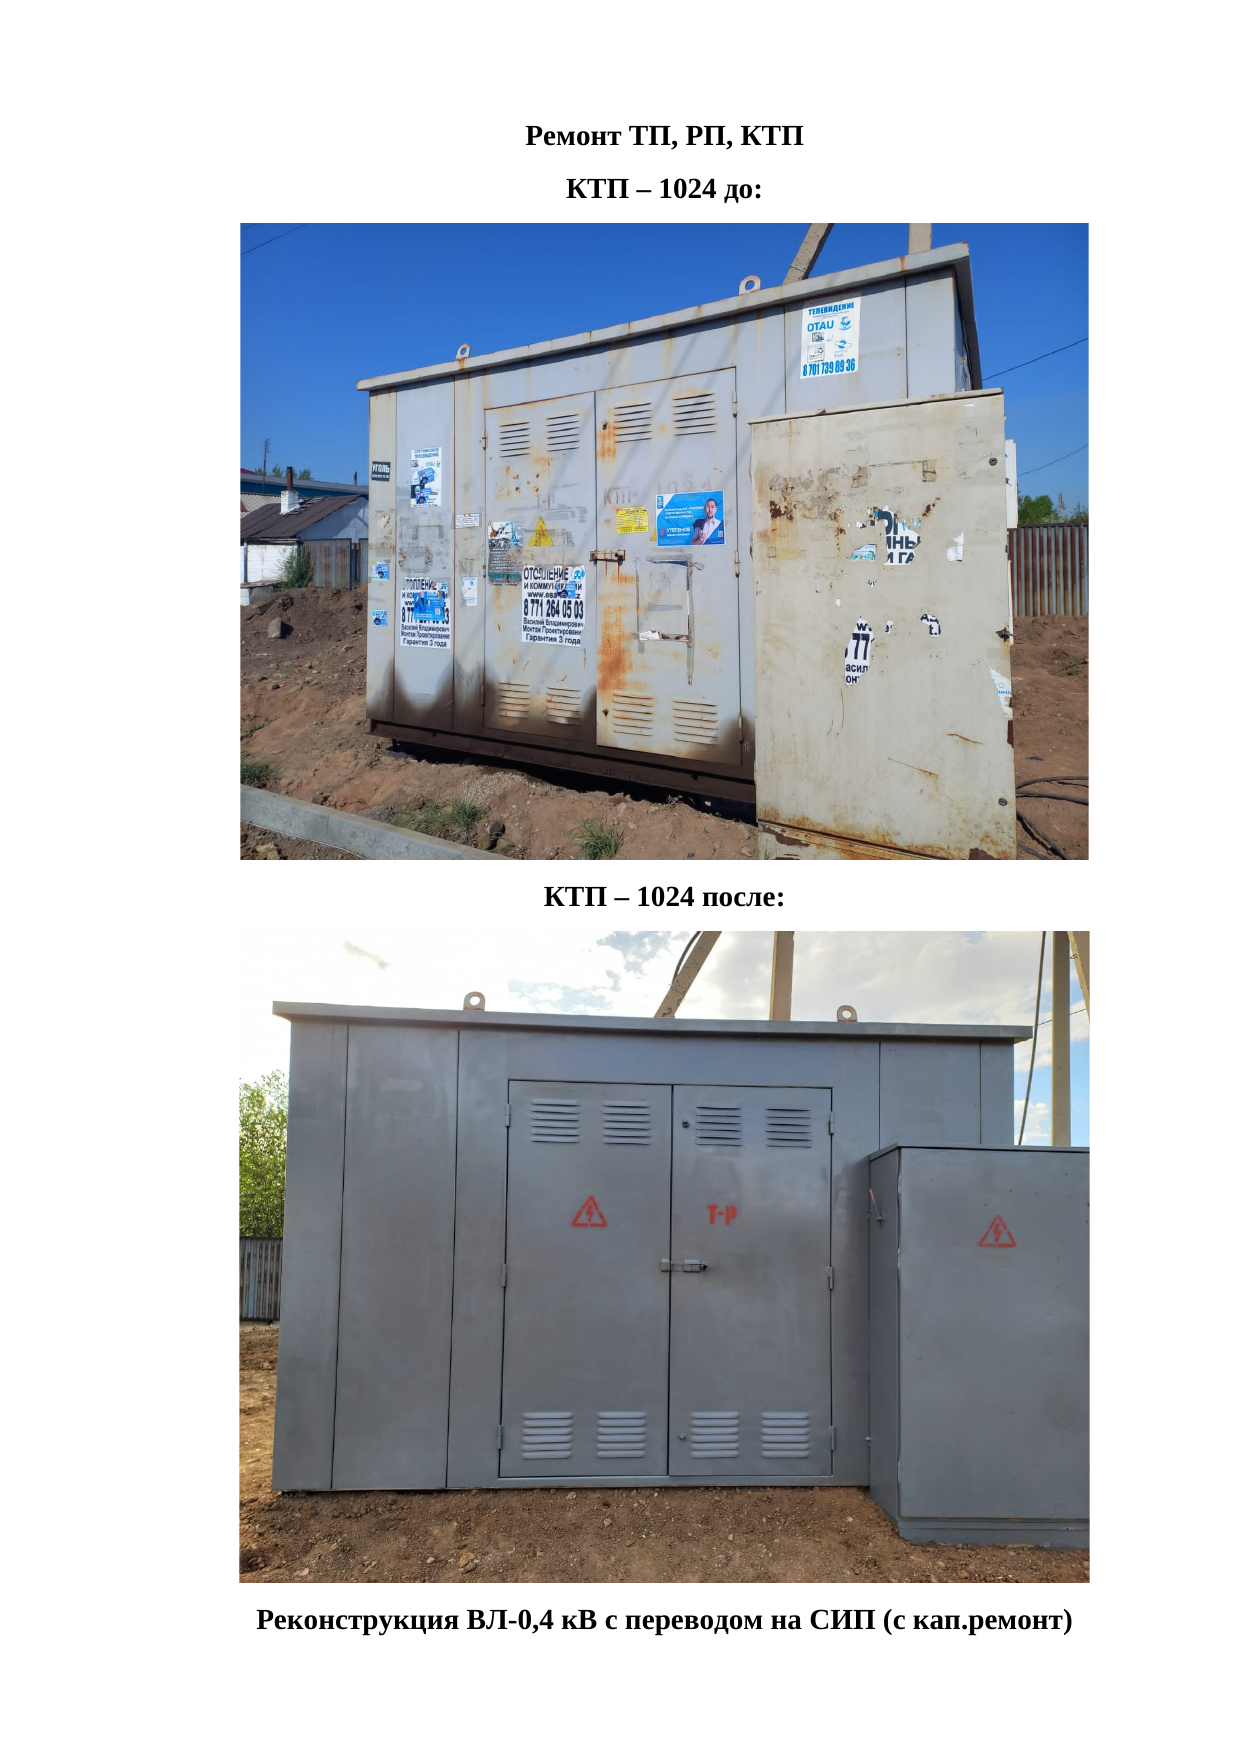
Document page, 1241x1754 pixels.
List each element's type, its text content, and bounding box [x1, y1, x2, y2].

picture [240, 223, 1089, 860]
picture [239, 931, 1090, 1583]
text Реконструкция ВЛ-0,4 кВ с переводом на СИП (с кап.ремонт) [177, 1602, 1152, 1635]
text Ремонт ТП, РП, КТП [177, 118, 1152, 152]
text КТП – 1024 до: [177, 171, 1152, 204]
text КТП – 1024 после: [177, 879, 1152, 912]
